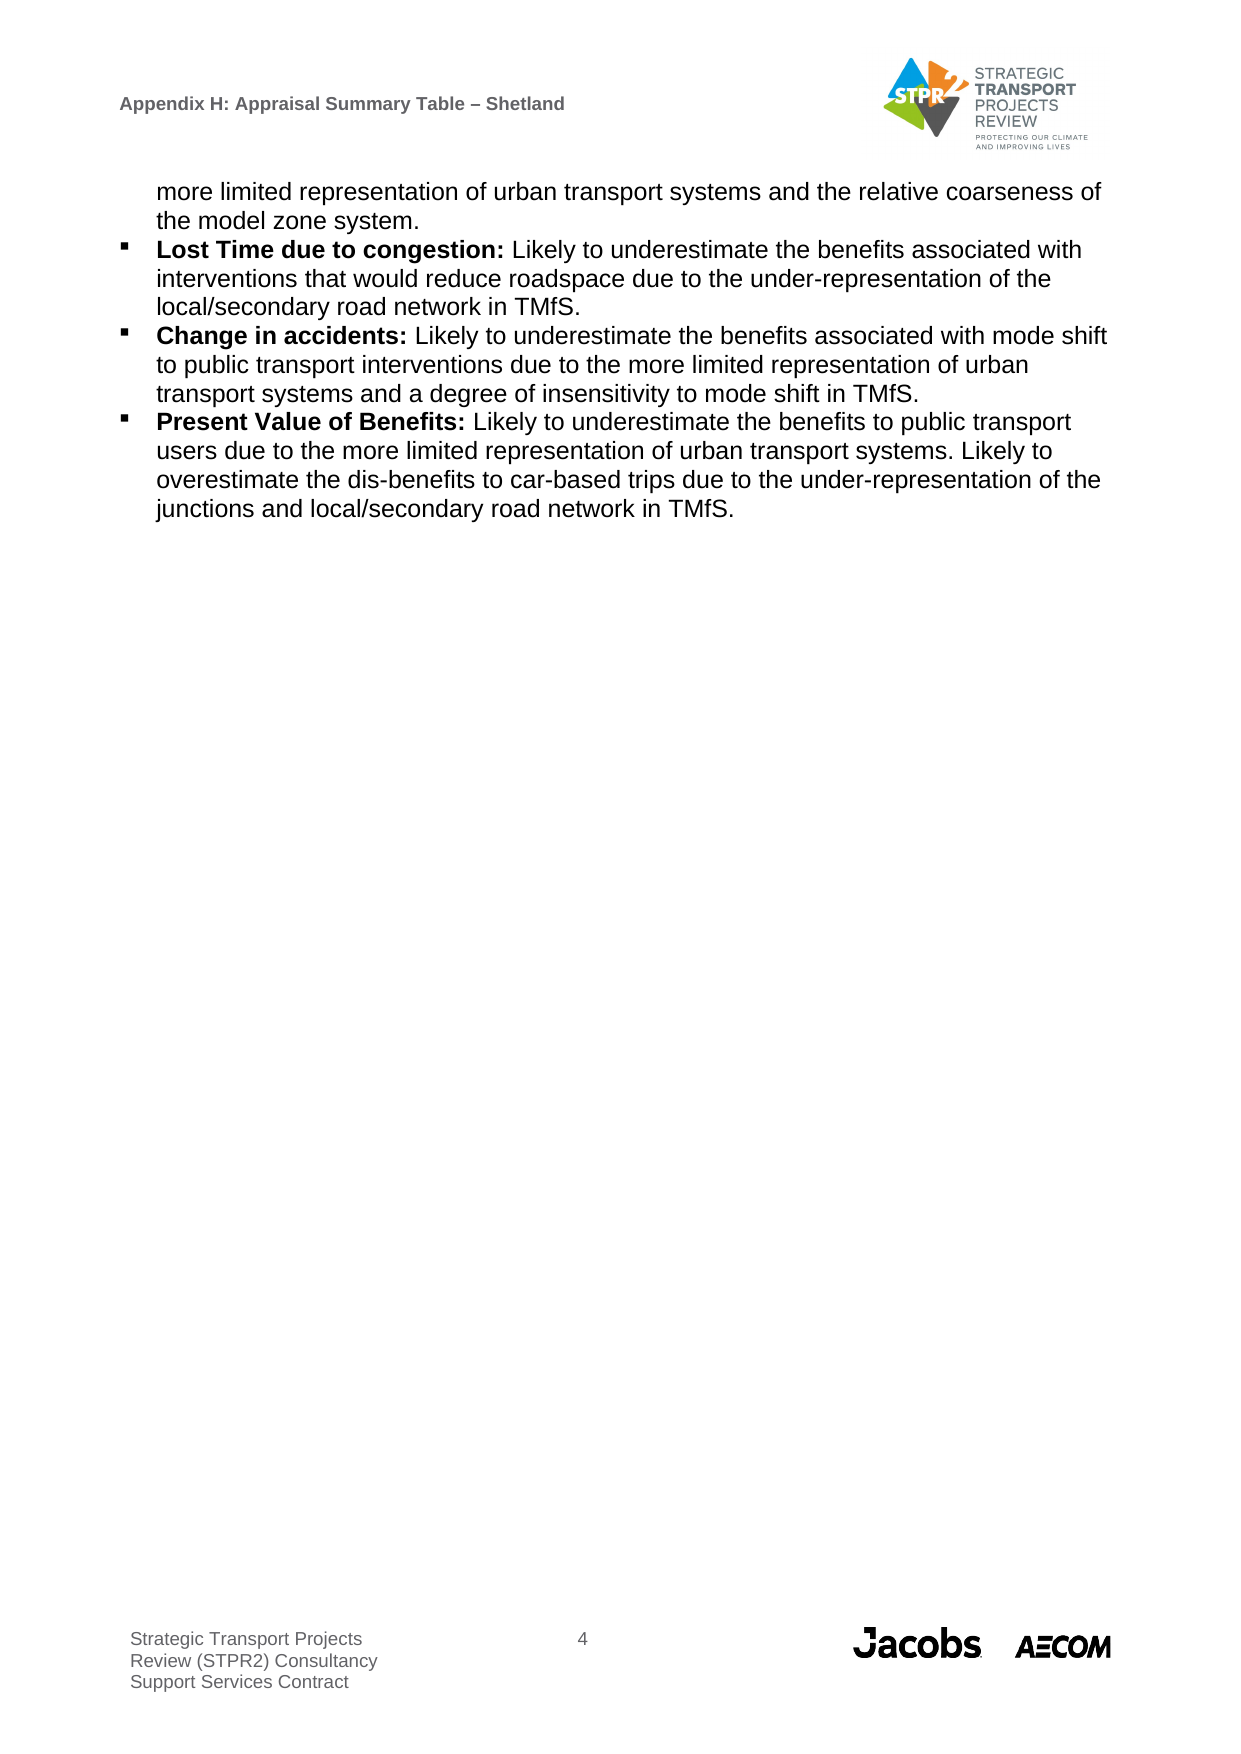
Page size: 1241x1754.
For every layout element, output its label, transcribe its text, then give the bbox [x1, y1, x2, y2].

text Lost Time due to congestion: Likely to underestimate the benefits associated with interventions that would reduce roadspace due to the under-representation of the local/secondary road network in TMfS. [118, 235, 1122, 321]
text Change in accidents: Likely to underestimate the benefits associated with mode shift to public transport interventions due to the more limited representation of urban transport systems and a degree of insensitivity to mode shift in TMfS. [118, 321, 1122, 407]
picture [861, 47, 1111, 160]
text Present Value of Benefits: Likely to underestimate the benefits to public transport users due to the more limited representation of urban transport systems. Likely to overestimate the dis-benefits to car-based trips due to the under-representation of the junctions and local/secondary road network in TMfS. [118, 407, 1122, 522]
picture [844, 1627, 1111, 1658]
